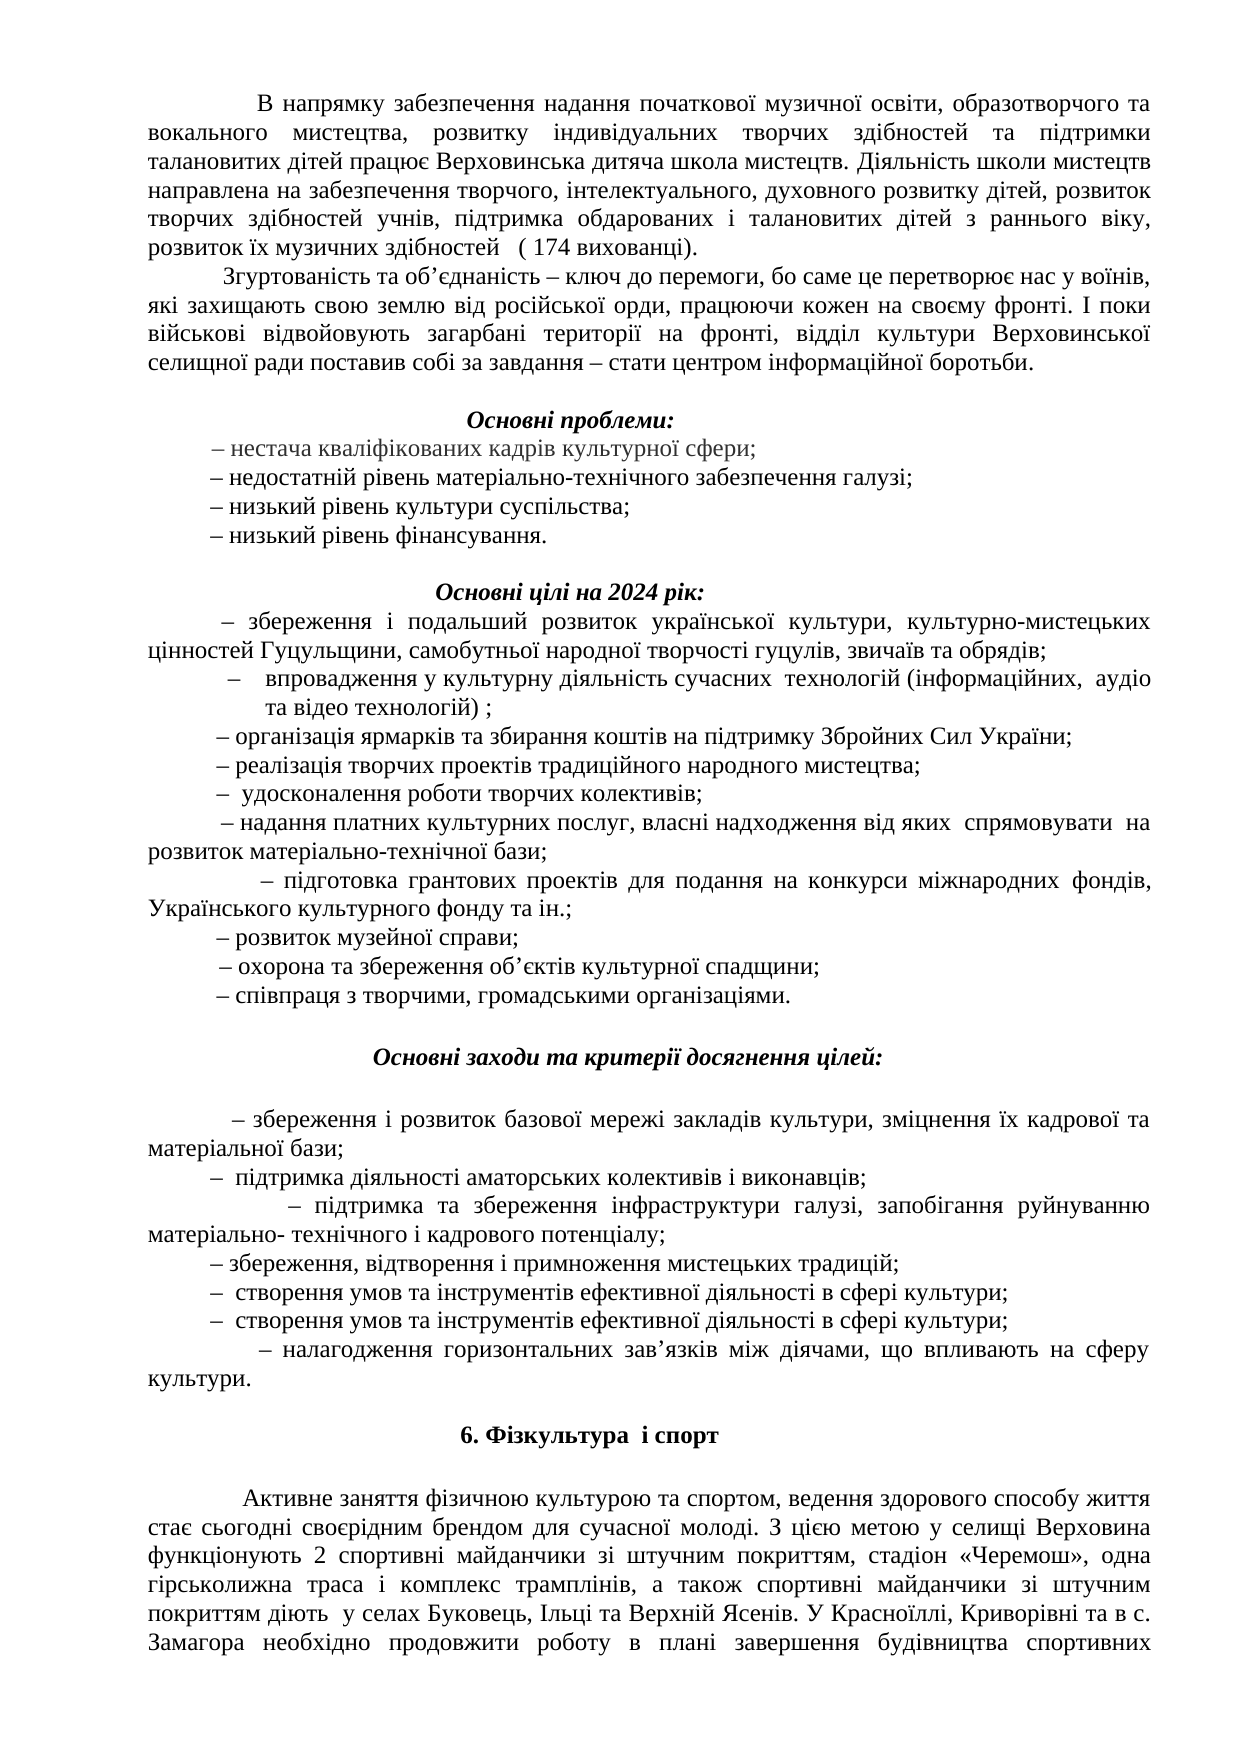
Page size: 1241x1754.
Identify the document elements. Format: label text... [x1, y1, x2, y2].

list впровадження у культурну діяльність сучасних технологій (інформаційних, аудіо та відео технологій) ; [228, 663, 1152, 721]
text – збереження, відтворення і примноження мистецьких традицій; [148, 1248, 1152, 1277]
text – налагодження горизонтальних зав’язків між діячами, що впливають на сферу культури. [148, 1334, 1152, 1392]
text – нестача кваліфікованих кадрів культурної сфери; [155, 433, 1152, 462]
text – розвиток музейної справи; [148, 922, 1152, 951]
text – реалізація творчих проектів традиційного народного мистецтва; [148, 750, 1152, 778]
text – збереження і розвиток базової мережі закладів культури, зміцнення їх кадрової та матеріальної бази; [148, 1104, 1152, 1162]
text – низький рівень культури суспільства; [148, 491, 1152, 520]
text Згуртованість та об’єднаність – ключ до перемоги, бо саме це перетворює нас у воїнів, які захищають свою землю від російської орди, працюючи кожен на своєму фронті. І поки військові відвойовують загарбані території на фронті, відділ культури Верховинської селищної ради поставив собі за завдання – стати центром інформаційної боротьби. [148, 261, 1152, 376]
text – співпраця з творчими, громадськими організаціями. [148, 980, 1152, 1008]
text – збереження і подальший розвиток української культури, культурно-мистецьких цінностей Гуцульщини, самобутньої народної творчості гуцулів, звичаїв та обрядів; [148, 606, 1152, 663]
text В напрямку забезпечення надання початкової музичної освіти, образотворчого та вокального мистецтва, розвитку індивідуальних творчих здібностей та підтримки талановитих дітей працює Верховинська дитяча школа мистецтв. Діяльність школи мистецтв направлена на забезпечення творчого, інтелектуального, духовного розвитку дітей, розвиток творчих здібностей учнів, підтримка обдарованих і талановитих дітей з раннього віку, розвиток їх музичних здібностей ( 174 вихованці). [148, 88, 1152, 261]
text – надання платних культурних послуг, власні надходження від яких спрямовувати на розвиток матеріально-технічної бази; [148, 807, 1152, 865]
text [148, 1483, 1152, 1655]
text – низький рівень фінансування. [148, 520, 1152, 548]
text – підготовка грантових проектів для подання на конкурси міжнародних фондів, Українського культурного фонду та ін.; [148, 865, 1152, 922]
text – підтримка та збереження інфраструктури галузі, запобігання руйнуванню матеріально- технічного і кадрового потенціалу; [148, 1191, 1152, 1248]
text Основні цілі на 2024 рік: [148, 577, 1152, 606]
text 6. Фізкультура і спорт [148, 1421, 1152, 1449]
text Основні заходи та критерії досягнення цілей: [148, 1042, 1152, 1071]
text – удосконалення роботи творчих колективів; [148, 778, 1152, 807]
text – створення умов та інструментів ефективної діяльності в сфері культури; [148, 1306, 1152, 1334]
text – охорона та збереження об’єктів культурної спадщини; [148, 951, 1152, 980]
text – організація ярмарків та збирання коштів на підтримку Збройних Сил України; [148, 721, 1152, 750]
text Основні проблеми: [148, 405, 1152, 433]
text – недостатній рівень матеріально-технічного забезпечення галузі; [148, 462, 1152, 491]
text – створення умов та інструментів ефективної діяльності в сфері культури; [148, 1277, 1152, 1306]
text – підтримка діяльності аматорських колективів і виконавців; [148, 1162, 1152, 1191]
